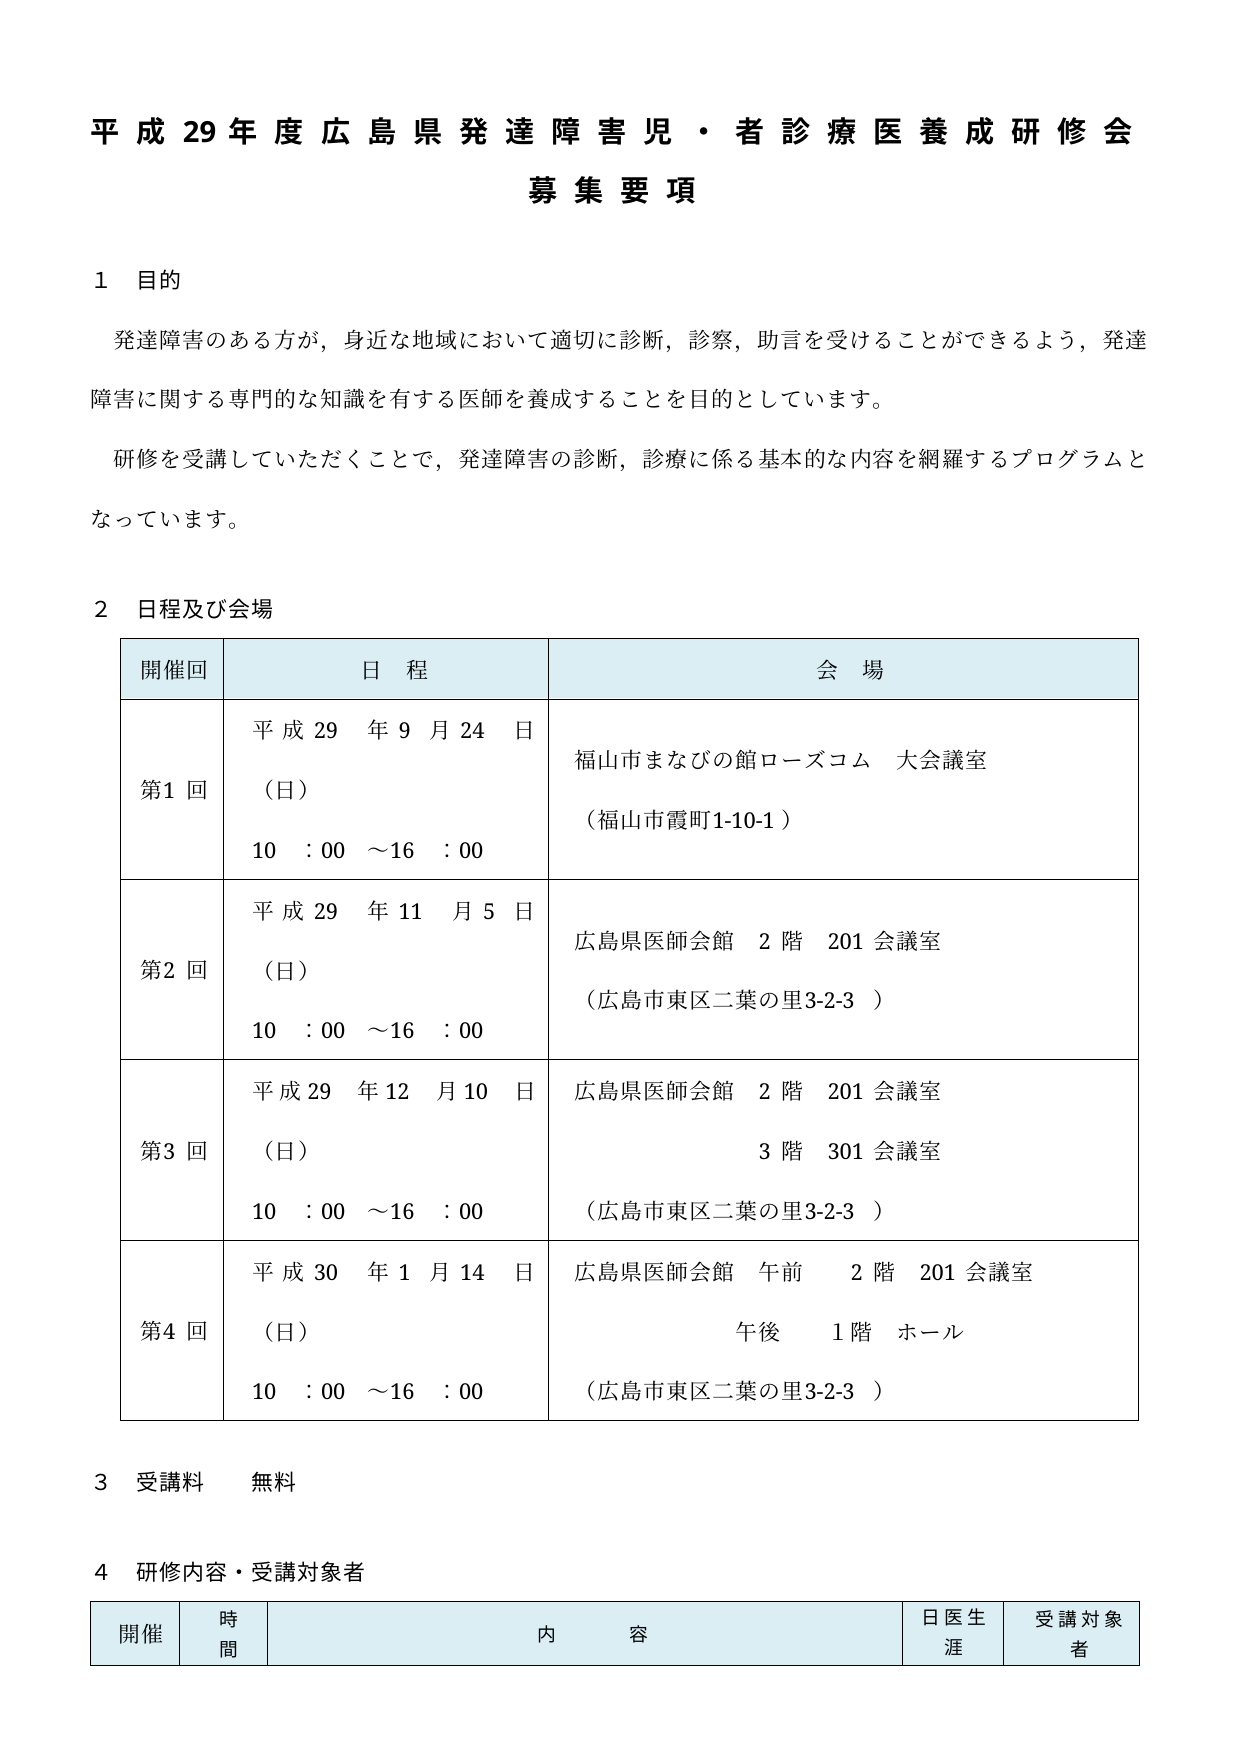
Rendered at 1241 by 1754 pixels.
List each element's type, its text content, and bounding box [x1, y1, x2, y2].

table_header 内 容 [268, 1602, 902, 1665]
table_cell 広島県医師会館 午前 2階 201会議室 午後 １階 ホール （広島市東区二葉の里3-2-3） [549, 1241, 1138, 1420]
table_cell 広島県医師会館 2階 201会議室 （広島市東区二葉の里3-2-3） [549, 880, 1138, 1059]
table_cell 平成29年9月24日（日） 10：00～16：00 [224, 700, 548, 879]
table_header 時 間 [180, 1602, 267, 1665]
table_cell 平成30年1月14日（日） 10：00～16：00 [224, 1241, 548, 1420]
text １ 目的 [91, 249, 1149, 309]
table_cell 平成29年12月10日（日） 10：00～16：00 [224, 1060, 548, 1240]
text ３ 受講料 無料 [91, 1451, 1149, 1511]
table_header 受講対象者 [1004, 1602, 1139, 1665]
text ４ 研修内容・受講対象者 [91, 1541, 1149, 1601]
table_cell 第1回 [121, 700, 223, 879]
table_cell 第2回 [121, 880, 223, 1059]
table_header 日医生涯 教育ＣＣ (申請中) [903, 1602, 1003, 1665]
table_cell 広島県医師会館 2階 201会議室 3階 301会議室 （広島市東区二葉の里3-2-3） [549, 1060, 1138, 1240]
table_header 日 程 [224, 639, 548, 698]
text ２ 日程及び会場 [91, 578, 1149, 638]
table_header 開催回 [91, 1602, 179, 1665]
table_cell 福山市まなびの館ローズコム 大会議室 （福山市霞町1-10-1） [549, 700, 1138, 879]
text 研修を受講していただくことで，発達障害の診断，診療に係る基本的な内容を網羅するプログラムとなっています。 [91, 428, 1149, 548]
table_cell 第3回 [121, 1060, 223, 1240]
table_header 会 場 [549, 639, 1138, 698]
table_header 開催回 [121, 639, 223, 698]
table_cell 第4回 [121, 1241, 223, 1420]
text 発達障害のある方が，身近な地域において適切に診断，診察，助言を受けることができるよう，発達障害に関する専門的な知識を有する医師を養成することを目的としています。 [91, 309, 1149, 428]
text 平成29年度広島県発達障害児・者診療医養成研修会 募集要項 [91, 99, 1149, 219]
table_cell 平成29年11月5日（日） 10：00～16：00 [224, 880, 548, 1059]
